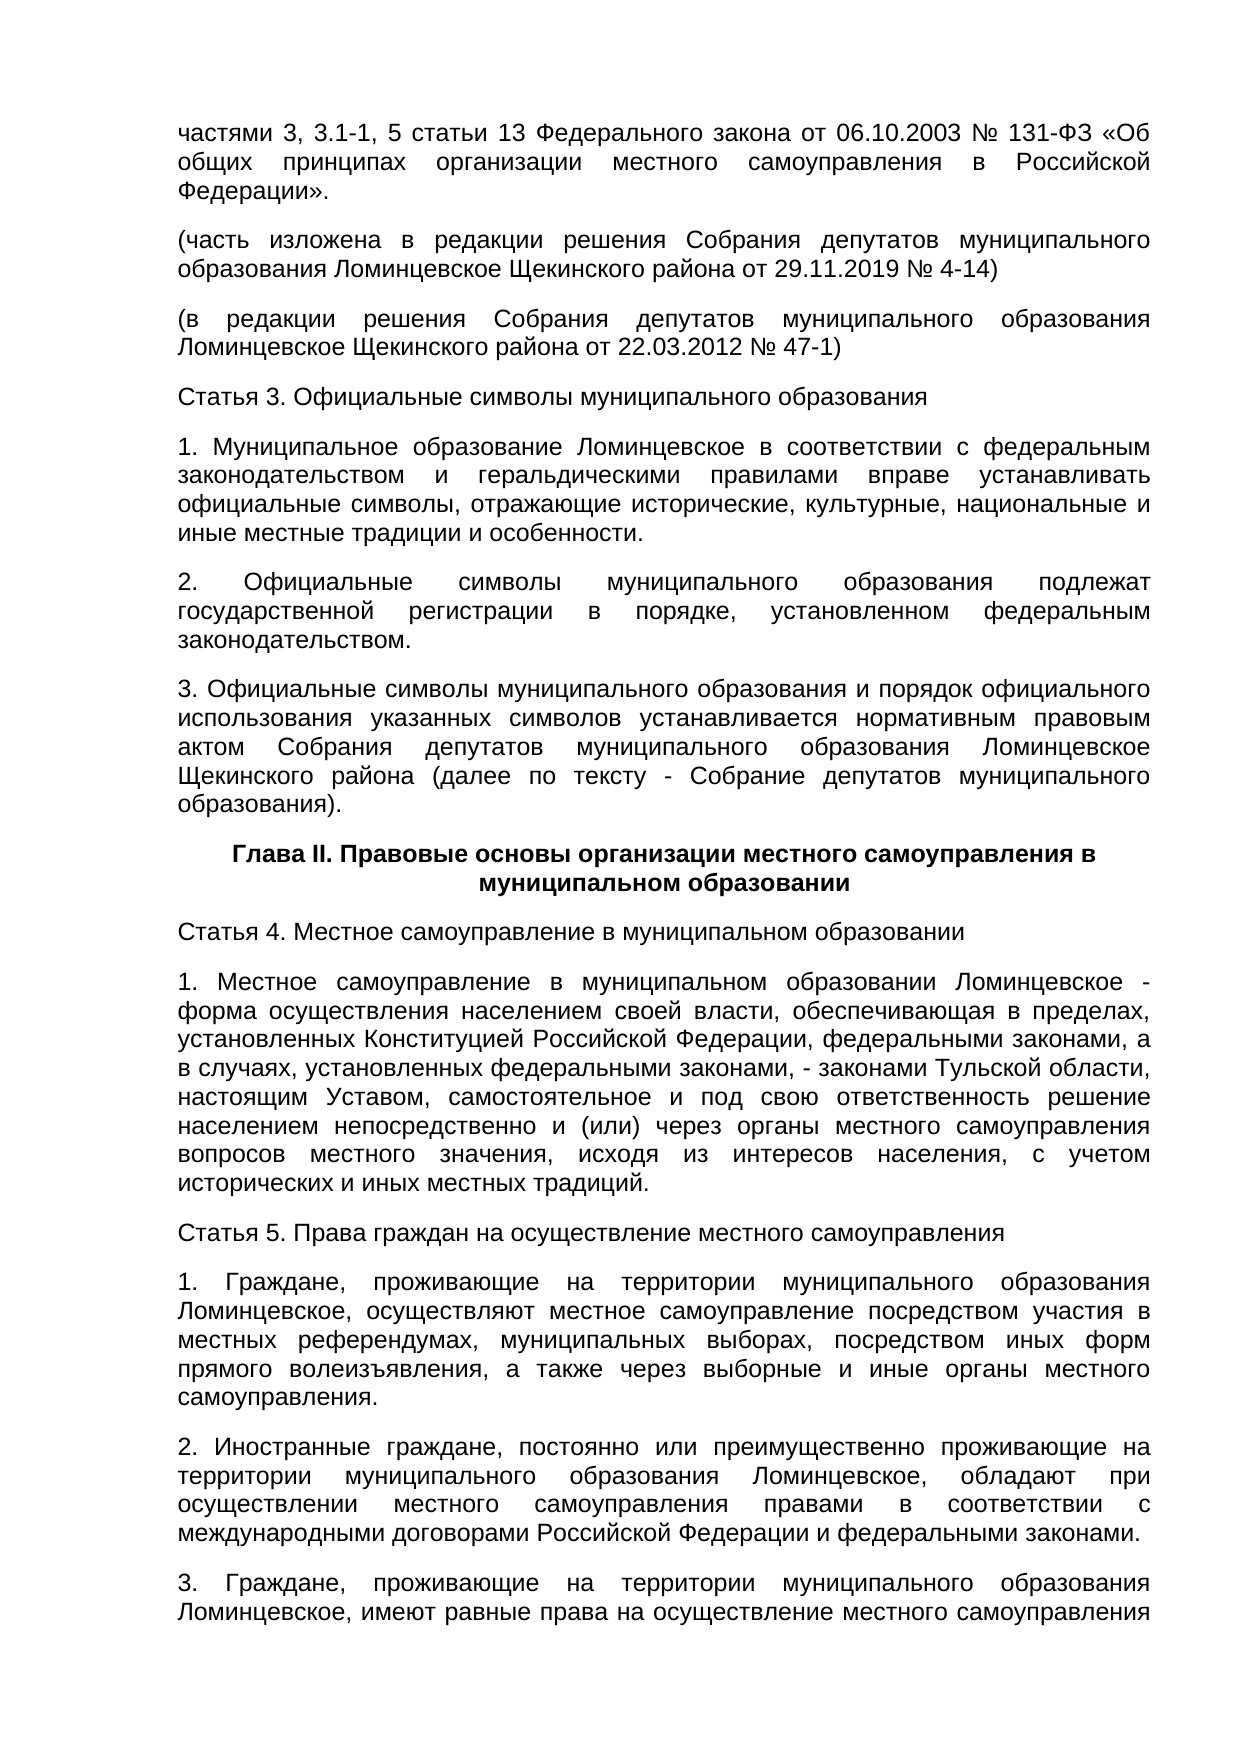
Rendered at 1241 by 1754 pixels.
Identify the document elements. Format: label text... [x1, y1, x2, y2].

text 3. Официальные символы муниципального образования и порядок официального использования указанных символов устанавливается нормативным правовым актом Собрания депутатов муниципального образования Ломинцевское Щекинского района (далее по тексту - Собрание депутатов муниципального образования). [177, 674, 1152, 818]
text 2. Официальные символы муниципального образования подлежат государственной регистрации в порядке, установленном федеральным законодательством. [177, 567, 1152, 653]
text Глава II. Правовые основы организации местного самоуправления в муниципальном образовании [177, 839, 1152, 896]
text 2. Иностранные граждане, постоянно или преимущественно проживающие на территории муниципального образования Ломинцевское, обладают при осуществлении местного самоуправления правами в соответствии с международными договорами Российской Федерации и федеральными законами. [177, 1432, 1152, 1547]
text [177, 118, 1152, 204]
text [177, 1568, 1152, 1625]
text Статья 3. Официальные символы муниципального образования [177, 382, 1152, 411]
text (часть изложена в редакции решения Собрания депутатов муниципального образования Ломинцевское Щекинского района от 29.11.2019 № 4-14) [177, 225, 1152, 283]
text (в редакции решения Собрания депутатов муниципального образования Ломинцевское Щекинского района от 22.03.2012 № 47-1) [177, 303, 1152, 361]
text 1. Граждане, проживающие на территории муниципального образования Ломинцевское, осуществляют местное самоуправление посредством участия в местных референдумах, муниципальных выборах, посредством иных форм прямого волеизъявления, а также через выборные и иные органы местного самоуправления. [177, 1267, 1152, 1411]
text Статья 5. Права граждан на осуществление местного самоуправления [177, 1218, 1152, 1246]
text Статья 4. Местное самоуправление в муниципальном образовании [177, 917, 1152, 946]
text 1. Местное самоуправление в муниципальном образовании Ломинцевское - форма осуществления населением своей власти, обеспечивающая в пределах, установленных Конституцией Российской Федерации, федеральными законами, а в случаях, установленных федеральными законами, - законами Тульской области, настоящим Уставом, самостоятельное и под свою ответственность решение населением непосредственно и (или) через органы местного самоуправления вопросов местного значения, исходя из интересов населения, с учетом исторических и иных местных традиций. [177, 967, 1152, 1197]
text 1. Муниципальное образование Ломинцевское в соответствии с федеральным законодательством и геральдическими правилами вправе устанавливать официальные символы, отражающие исторические, культурные, национальные и иные местные традиции и особенности. [177, 431, 1152, 546]
